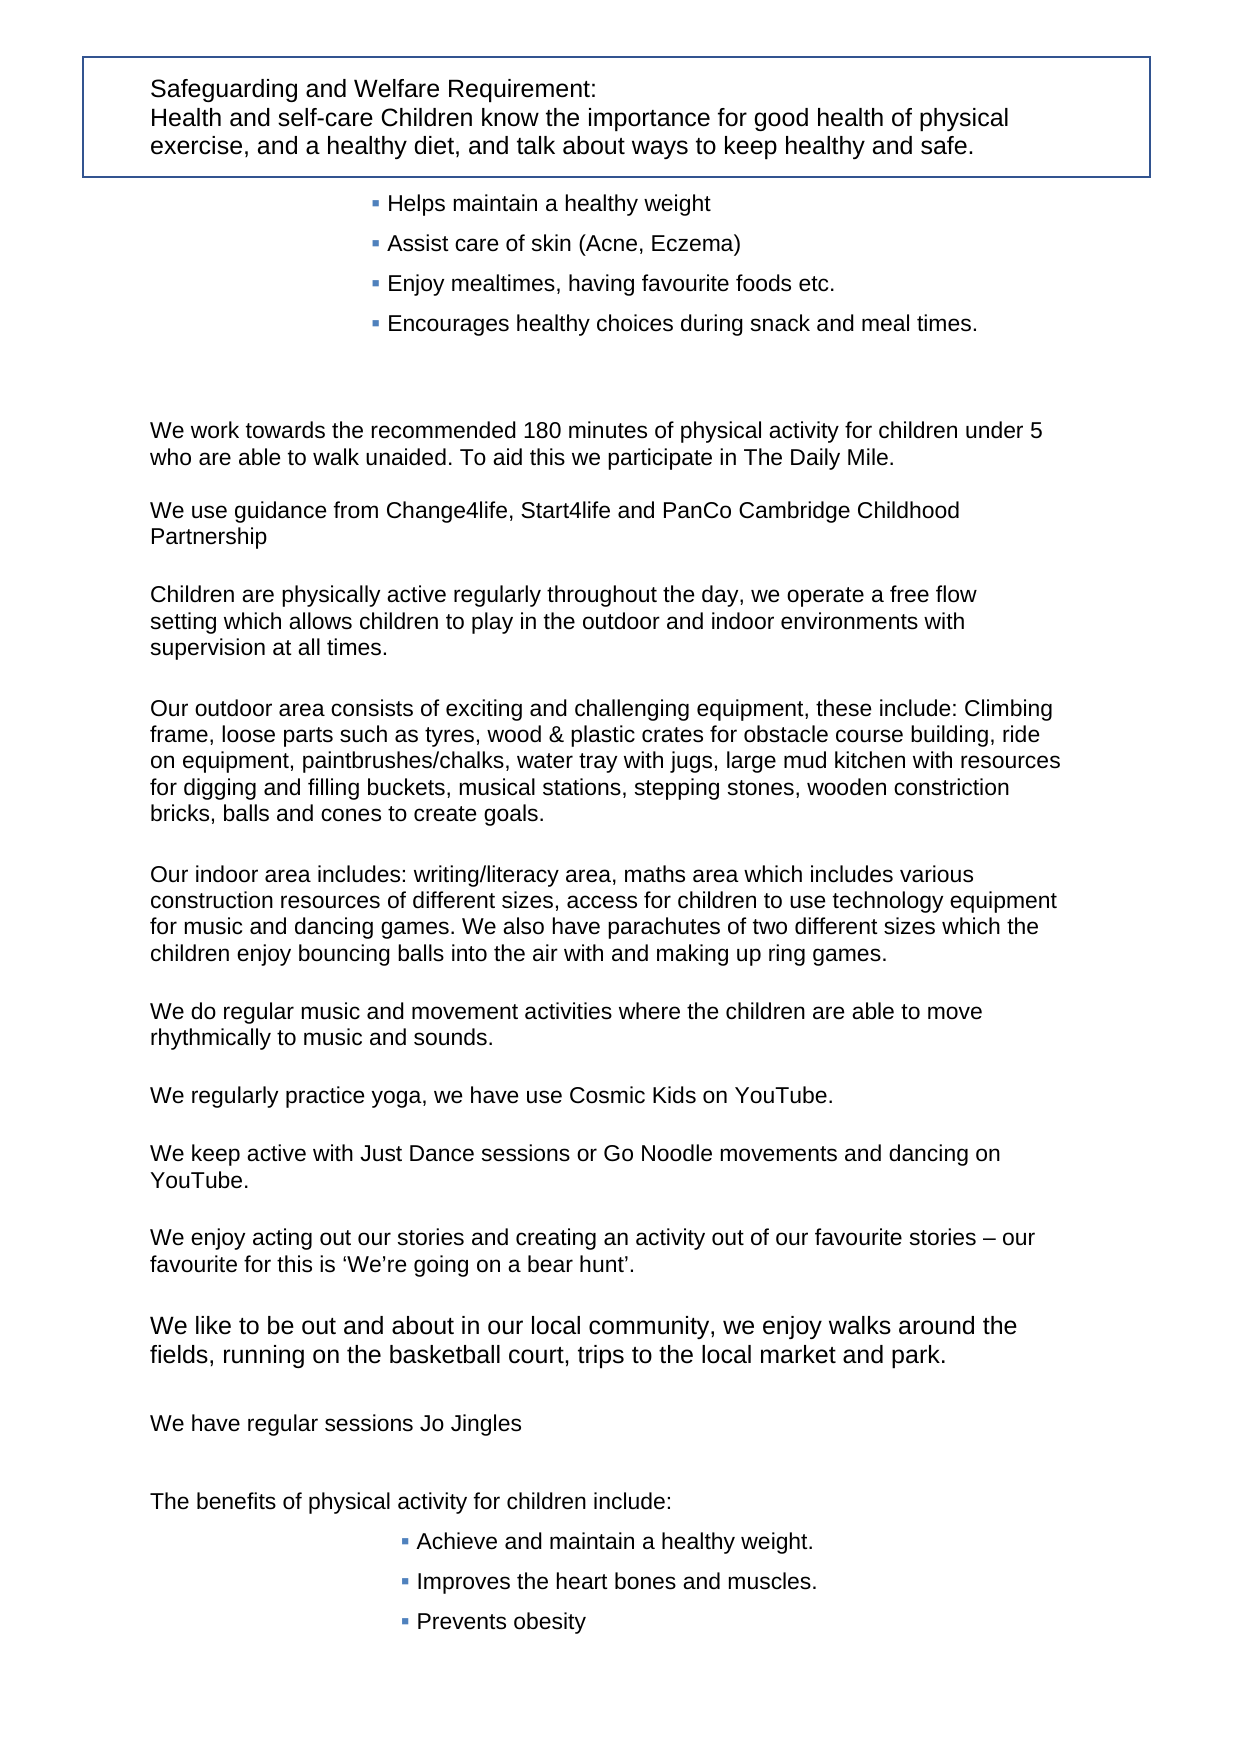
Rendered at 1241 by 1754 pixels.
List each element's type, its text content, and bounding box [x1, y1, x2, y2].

text ▪ Helps maintain a healthy weight [371, 188, 1090, 217]
text We use guidance from Change4life, Start4life and PanCo Cambridge Childhood Partnership [150, 497, 1059, 549]
text We regularly practice yoga, we have use Cosmic Kids on YouTube. [150, 1082, 1054, 1108]
text We enjoy acting out our stories and creating an activity out of our favourite stories – our favourite for this is ‘We’re going on a bear hunt’. [150, 1224, 1090, 1277]
text ▪ Enjoy mealtimes, having favourite foods etc. [371, 268, 1090, 297]
text Our outdoor area consists of exciting and challenging equipment, these include: Climbing frame, loose parts such as tyres, wood & plastic crates for obstacle course building, ride on equipment, paintbrushes/chalks, water tray with jugs, large mud kitchen with resources for digging and filling buckets, musical stations, stepping stones, wooden constriction bricks, balls and cones to create goals. [150, 695, 1064, 826]
text ▪ Improves the heart bones and muscles. [401, 1566, 1090, 1595]
text ▪ Assist care of skin (Acne, Eczema) [371, 228, 1090, 257]
text Children are physically active regularly throughout the day, we operate a free flow setting which allows children to play in the outdoor and indoor environments with supervision at all times. [150, 581, 1023, 661]
text We work towards the recommended 180 minutes of physical activity for children under 5 who are able to walk unaided. To aid this we participate in The Daily Mile. [150, 417, 1059, 470]
text Our indoor area includes: writing/literacy area, maths area which includes various construction resources of different sizes, access for children to use technology equipment for music and dancing games. We also have parachutes of two different sizes which the children enjoy bouncing balls into the air with and making up ring games. [150, 861, 1085, 966]
text We do regular music and movement activities where the children are able to move rhythmically to music and sounds. [150, 998, 1054, 1050]
text ▪ Prevents obesity [401, 1606, 1090, 1635]
text ▪ Achieve and maintain a healthy weight. [401, 1526, 1090, 1555]
text We have regular sessions Jo Jingles [150, 1410, 1090, 1436]
text ▪ Encourages healthy choices during snack and meal times. [371, 308, 1090, 337]
text We like to be out and about in our local community, we enjoy walks around the fields, running on the basketball court, trips to the local market and park. [150, 1311, 1090, 1368]
text We keep active with Just Dance sessions or Go Noodle movements and dancing on YouTube. [150, 1140, 1054, 1193]
text The benefits of physical activity for children include: [150, 1488, 1090, 1514]
